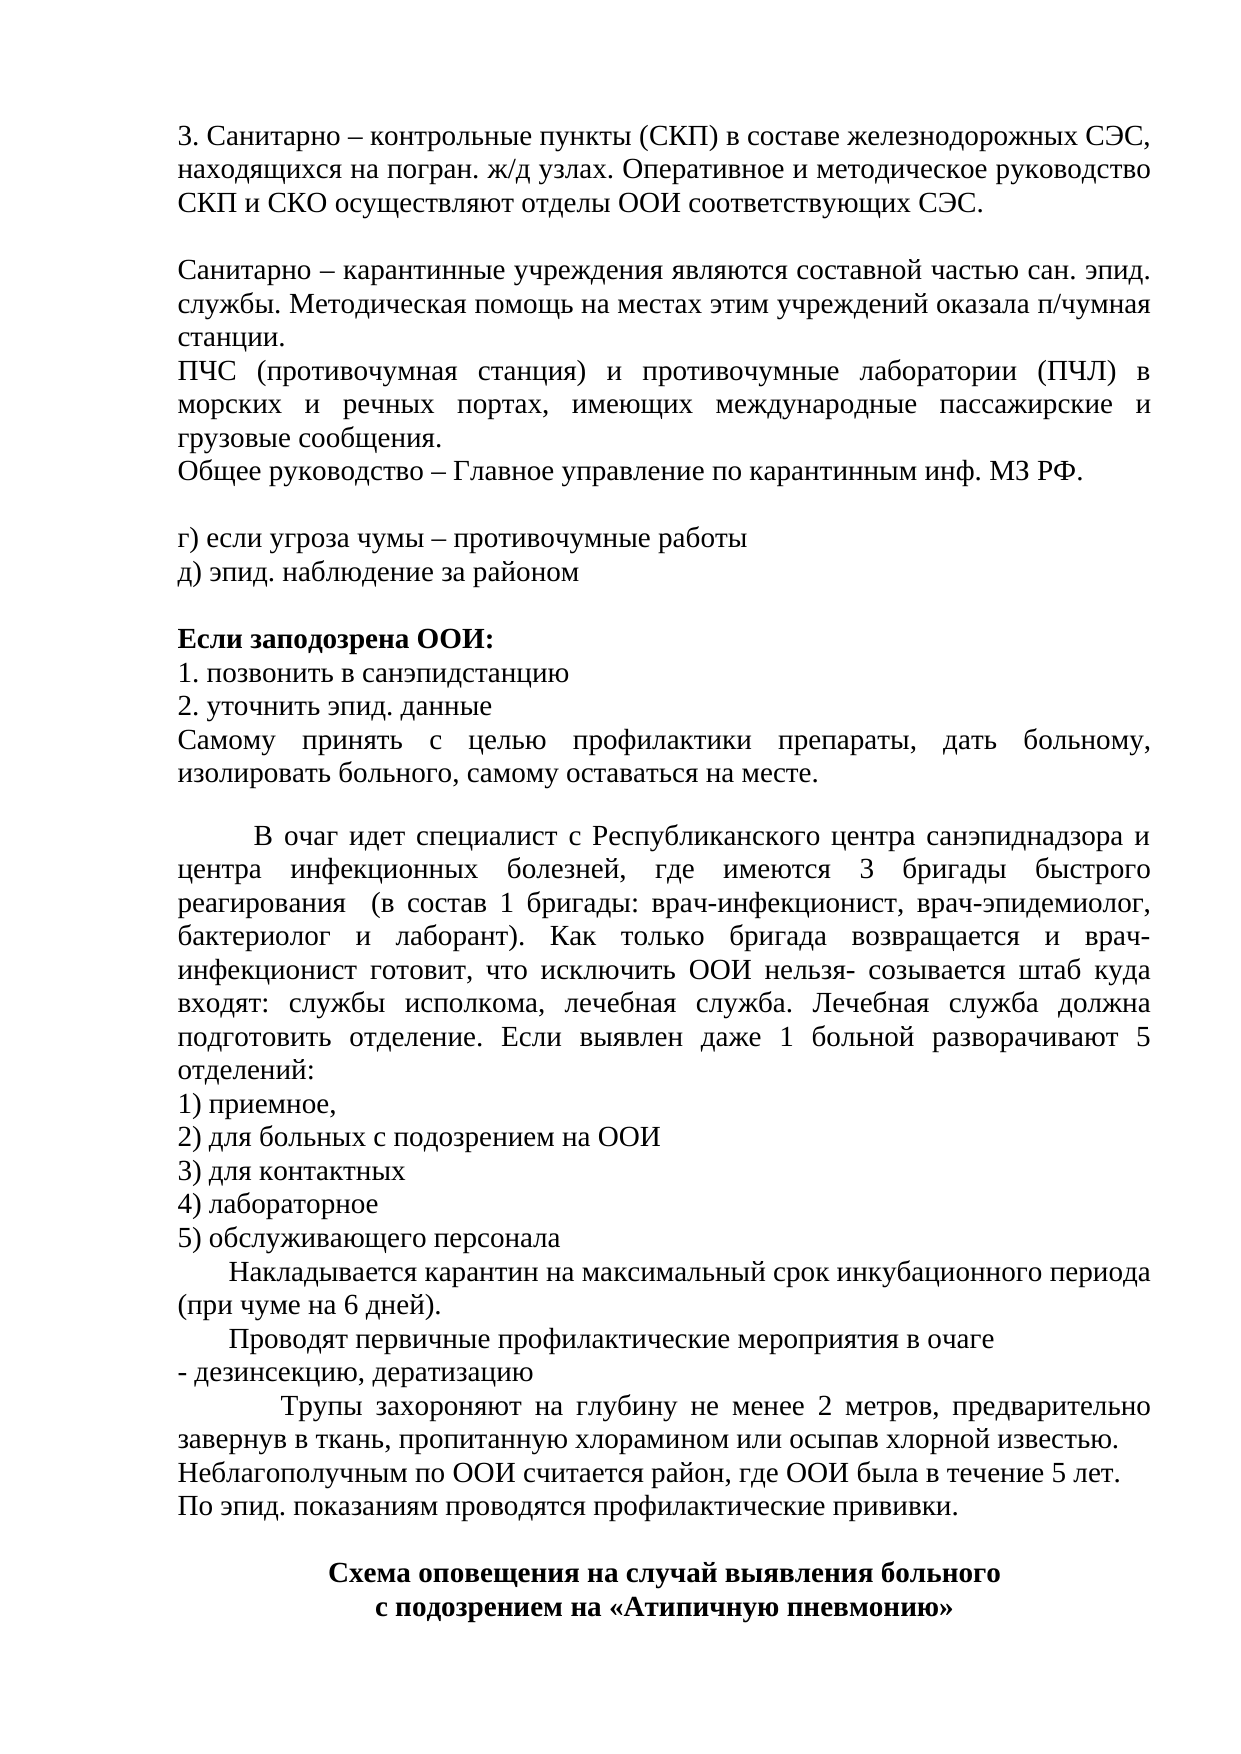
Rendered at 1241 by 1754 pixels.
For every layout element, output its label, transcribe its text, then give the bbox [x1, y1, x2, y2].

text д) эпид. наблюдение за районом [177, 554, 1152, 588]
text 1) приемное, [177, 1086, 1152, 1119]
text ПЧС (противочумная станция) и противочумные лаборатории (ПЧЛ) в морских и речных портах, имеющих международные пассажирские и грузовые сообщения. [177, 353, 1152, 453]
text 5) обслуживающего персонала [177, 1220, 1152, 1254]
text Накладывается карантин на максимальный срок инкубационного периода (при чуме на 6 дней). [177, 1254, 1152, 1321]
text 4) лабораторное [177, 1187, 1152, 1220]
text Общее руководство – Главное управление по карантинным инф. МЗ РФ. [177, 453, 1152, 487]
text Неблагополучным по ООИ считается район, где ООИ была в течение 5 лет. [177, 1455, 1152, 1488]
text 2) для больных с подозрением на ООИ [177, 1119, 1152, 1153]
text Трупы захороняют на глубину не менее , предварительно завернув в ткань, пропитанную хлорамином или осыпав хлорной известью. [177, 1388, 1152, 1455]
text Проводят первичные профилактические мероприятия в очаге [177, 1321, 1152, 1354]
text По эпид. показаниям проводятся профилактические прививки. [177, 1488, 1152, 1522]
text Самому принять с целью профилактики препараты, дать больному, изолировать больного, самому оставаться на месте. [177, 722, 1152, 789]
text Схема оповещения на случай выявления больного [177, 1556, 1152, 1589]
text - дезинсекцию, дератизацию [177, 1354, 1152, 1388]
text 1. позвонить в санэпидстанцию [177, 655, 1152, 688]
text Если заподозрена ООИ: [177, 621, 1152, 655]
text 3. Санитарно – контрольные пункты (СКП) в составе железнодорожных СЭС, находящихся на погран. ж/д узлах. Оперативное и методическое руководство СКП и СКО осуществляют отделы ООИ соответствующих СЭС. [177, 118, 1152, 219]
text г) если угроза чумы – противочумные работы [177, 521, 1152, 554]
text 3) для контактных [177, 1153, 1152, 1187]
text В очаг идет специалист с Республиканского центра санэпиднадзора и центра инфекционных болезней, где имеются 3 бригады быстрого реагирования (в состав 1 бригады: врач-инфекционист, врач-эпидемиолог, бактериолог и лаборант). Как только бригада возвращается и врач-инфекционист готовит, что исключить ООИ нельзя- созывается штаб куда входят: службы исполкома, лечебная служба. Лечебная служба должна подготовить отделение. Если выявлен даже 1 больной разворачивают 5 отделений: [177, 818, 1152, 1086]
text с подозрением на «Атипичную пневмонию» [177, 1589, 1152, 1623]
text Санитарно – карантинные учреждения являются составной частью сан. эпид. службы. Методическая помощь на местах этим учреждений оказала п/чумная станции. [177, 252, 1152, 353]
text 2. уточнить эпид. данные [177, 688, 1152, 722]
